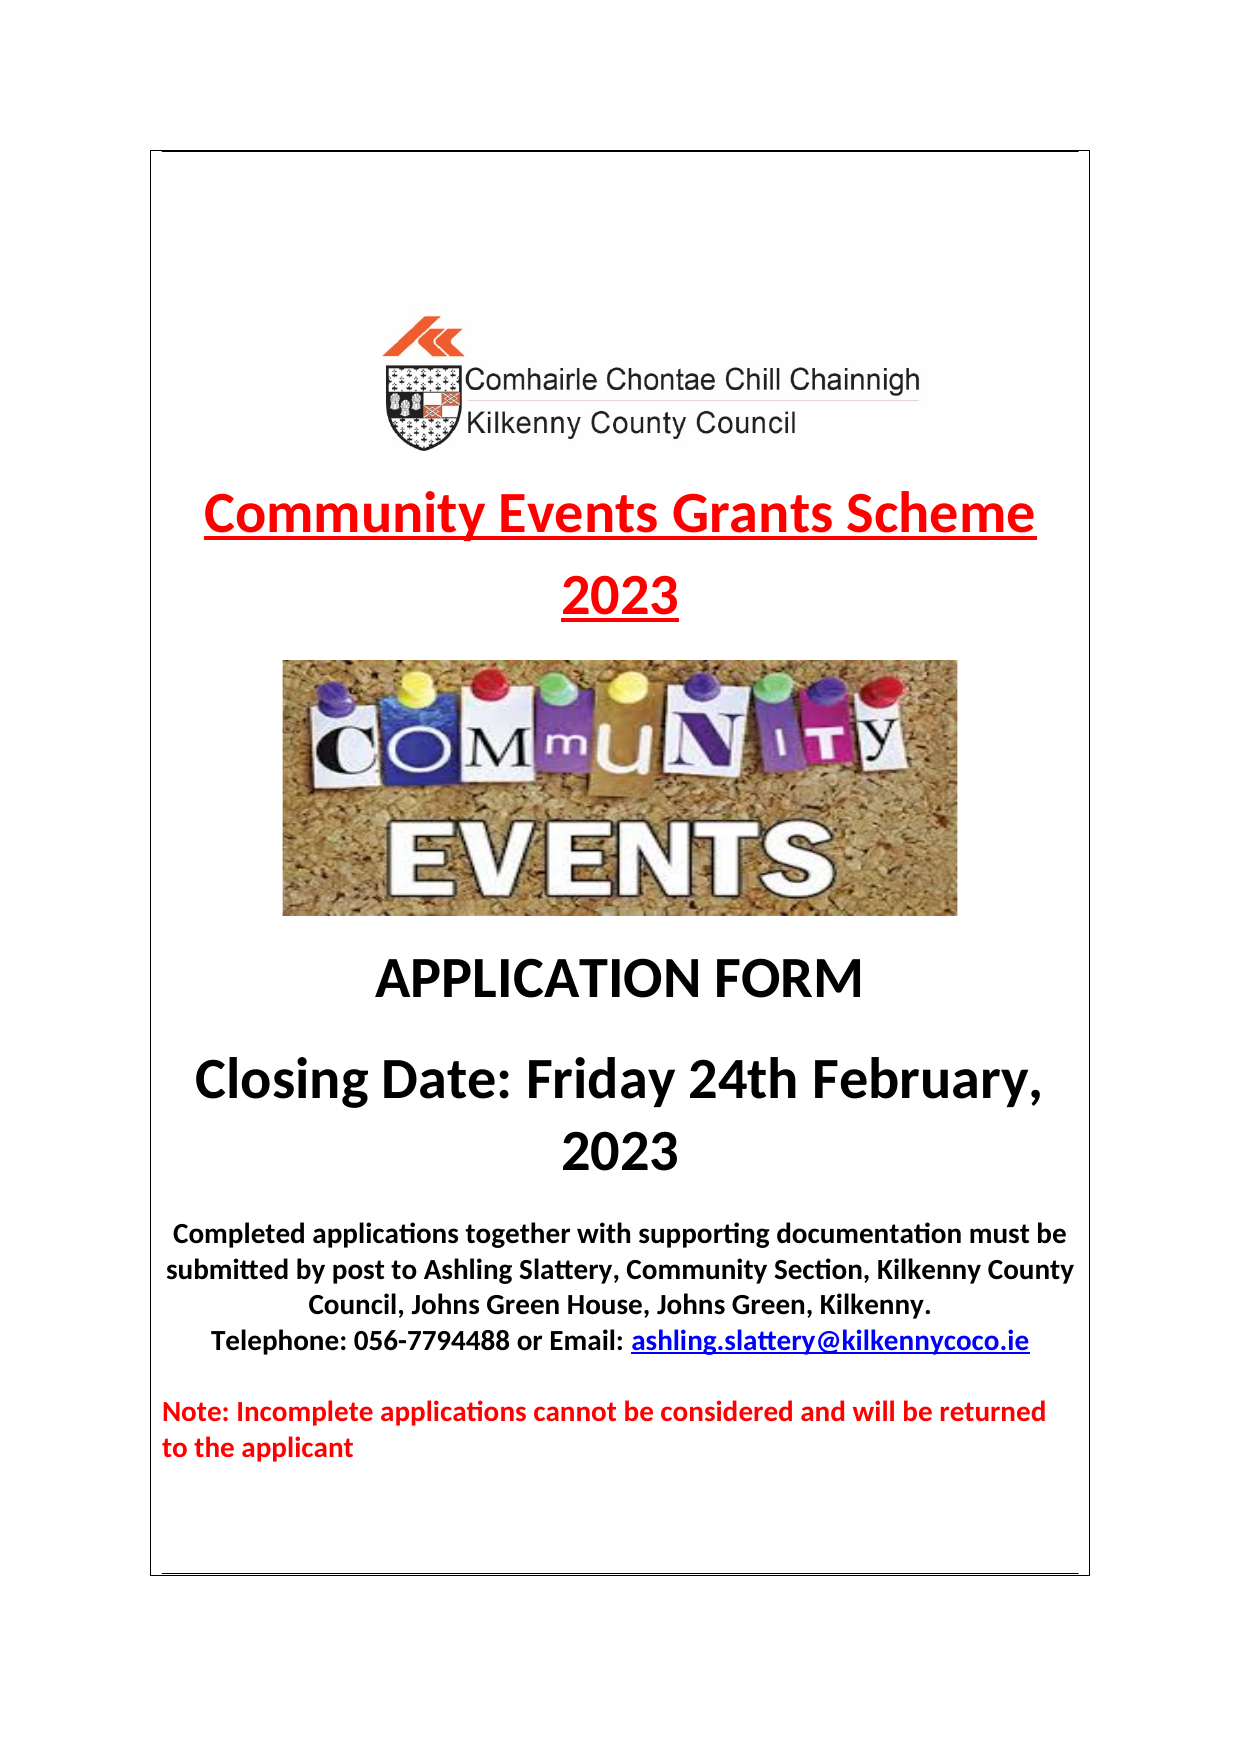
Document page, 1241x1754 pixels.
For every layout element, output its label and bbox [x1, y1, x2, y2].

picture [382, 154, 1065, 451]
table_header [151, 151, 1089, 1574]
picture [282, 660, 958, 916]
